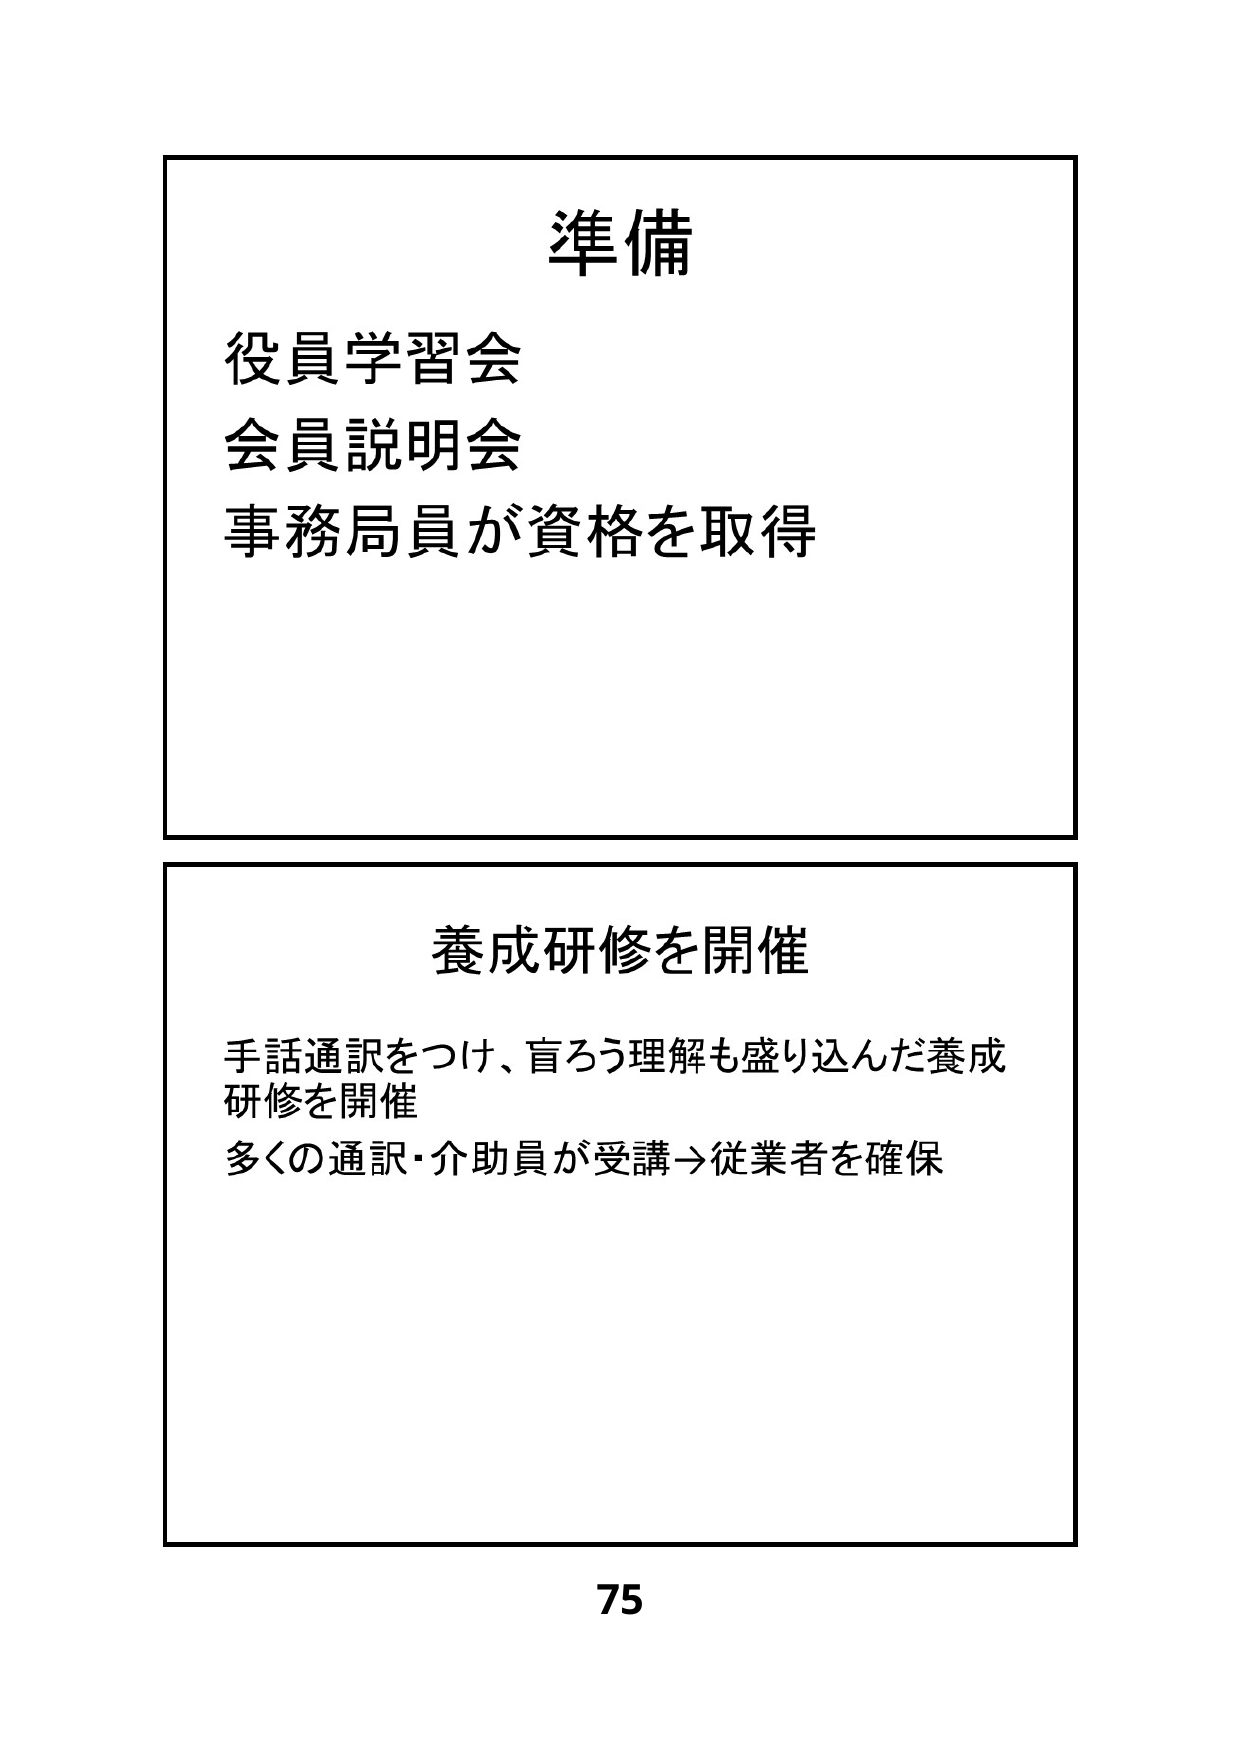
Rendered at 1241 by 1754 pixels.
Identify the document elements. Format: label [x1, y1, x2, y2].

picture [167, 867, 1073, 1542]
picture [167, 160, 1073, 835]
